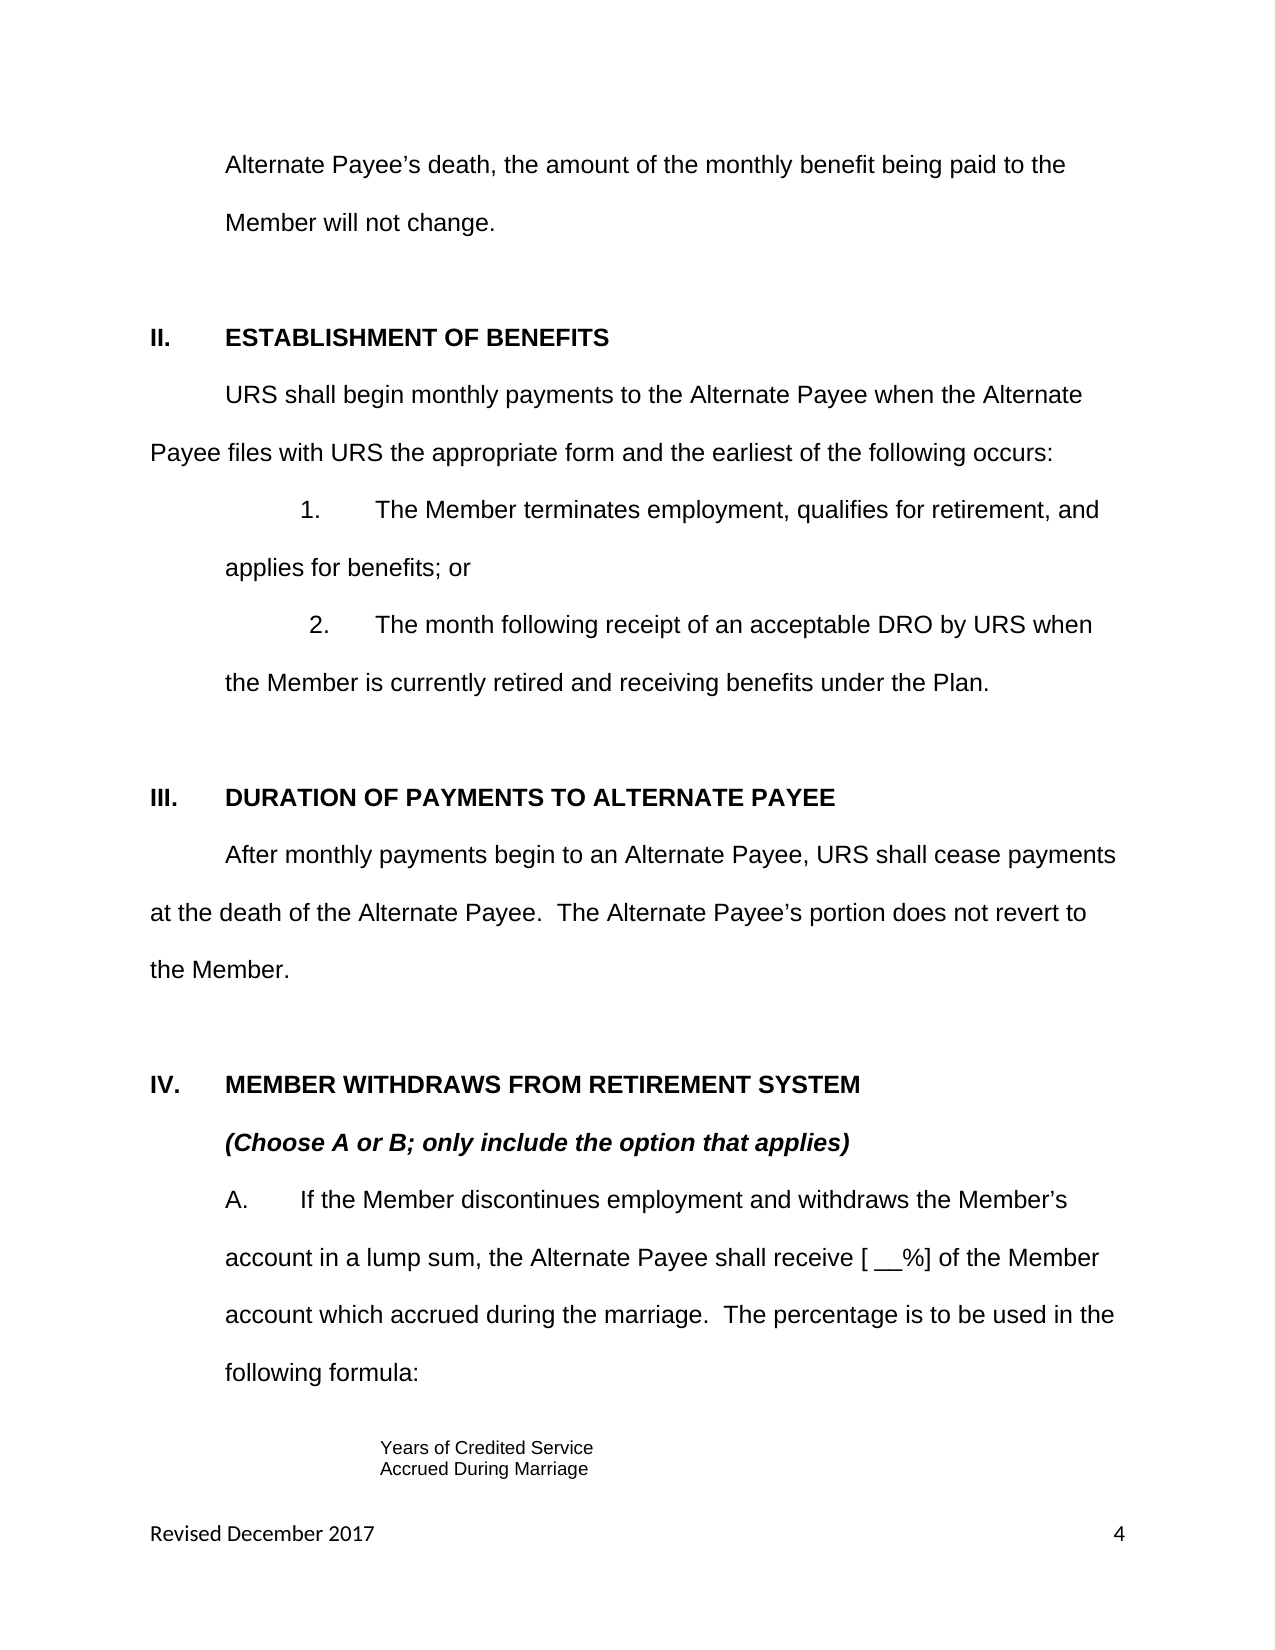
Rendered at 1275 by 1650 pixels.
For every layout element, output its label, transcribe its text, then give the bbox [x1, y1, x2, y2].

text IV. MEMBER WITHDRAWS FROM RETIREMENT SYSTEM [150, 1070, 1125, 1099]
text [225, 150, 1125, 236]
text 2. The month following receipt of an acceptable DRO by URS when the Member is currently retired and receiving benefits under the Plan. [225, 610, 1125, 696]
text Accrued During Marriage [375, 1458, 1125, 1480]
text 1. The Member terminates employment, qualifies for retirement, and applies for benefits; or [225, 495, 1125, 581]
text II. ESTABLISHMENT OF BENEFITS [150, 322, 1125, 351]
text A. If the Member discontinues employment and withdraws the Member’s account in a lump sum, the Alternate Payee shall receive [ __%] of the Member account which accrued during the marriage. The percentage is to be used in the following formula: [150, 1185, 1125, 1386]
text URS shall begin monthly payments to the Alternate Payee when the Alternate Payee files with URS the appropriate form and the earliest of the following occurs: [150, 380, 1125, 466]
text (Choose A or B; only include the option that applies) [150, 1127, 1125, 1156]
text After monthly payments begin to an Alternate Payee, URS shall cease payments at the death of the Alternate Payee. The Alternate Payee’s portion does not revert to the Member. [150, 840, 1125, 984]
text III. DURATION OF PAYMENTS TO ALTERNATE PAYEE [150, 782, 1125, 811]
text Years of Credited Service [375, 1437, 1125, 1458]
